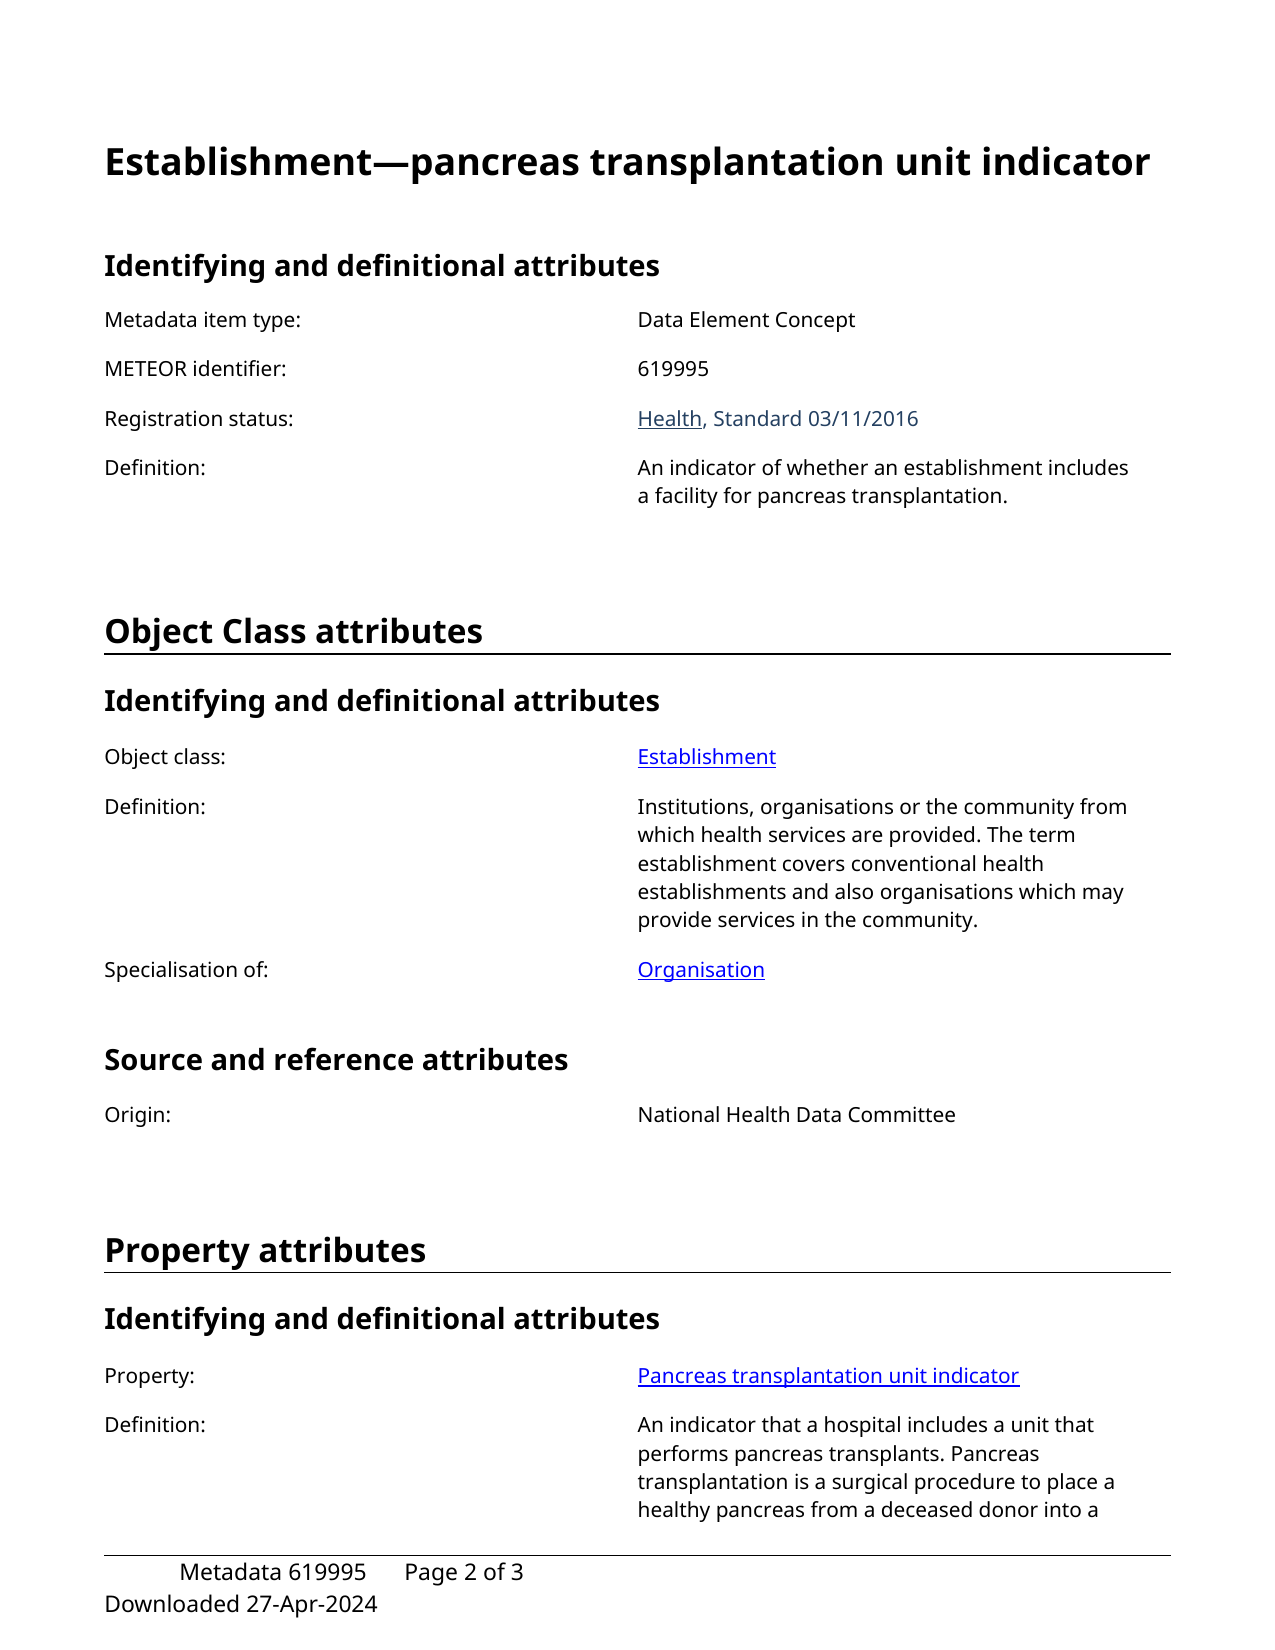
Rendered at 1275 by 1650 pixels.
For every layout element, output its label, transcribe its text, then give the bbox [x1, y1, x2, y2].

table_cell 619995 [626, 344, 1159, 393]
table_cell Definition: [93, 781, 626, 944]
table_cell Registration status: [93, 394, 626, 443]
table_header Object class: [93, 732, 626, 781]
subtitle Object Class attributes [104, 608, 1171, 653]
subtitle Property attributes [104, 1226, 1171, 1272]
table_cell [626, 1400, 1159, 1534]
table_cell National Health Data Committee [626, 1090, 1159, 1139]
table_cell Definition: [93, 1400, 626, 1534]
table_cell An indicator of whether an establishment includes a facility for pancreas transplantation. [626, 443, 1159, 520]
table_cell Origin: [93, 1090, 626, 1139]
table_cell Organisation [626, 944, 1159, 994]
table_cell Metadata item type: [93, 295, 626, 344]
subtitle Identifying and definitional attributes [104, 680, 1171, 719]
table_header Identifying and definitional attributes [93, 199, 1159, 295]
subtitle Identifying and definitional attributes [104, 1298, 1171, 1338]
table_cell Data Element Concept [626, 295, 1159, 344]
table_header Establishment [626, 732, 1159, 781]
table_cell Institutions, organisations or the community from which health services are provided. The term establishment covers conventional health establishments and also organisations which may provide services in the community. [626, 781, 1159, 944]
table_cell Source and reference attributes [93, 994, 1159, 1089]
table_cell Specialisation of: [93, 944, 626, 994]
subtitle Establishment—pancreas transplantation unit indicator [104, 135, 1171, 186]
table_cell METEOR identifier: [93, 344, 626, 393]
table_cell Health, Standard 03/11/2016 [626, 394, 1159, 443]
table_cell Definition: [93, 443, 626, 520]
table_header Property: [93, 1351, 626, 1400]
table_header Pancreas transplantation unit indicator [626, 1351, 1159, 1400]
